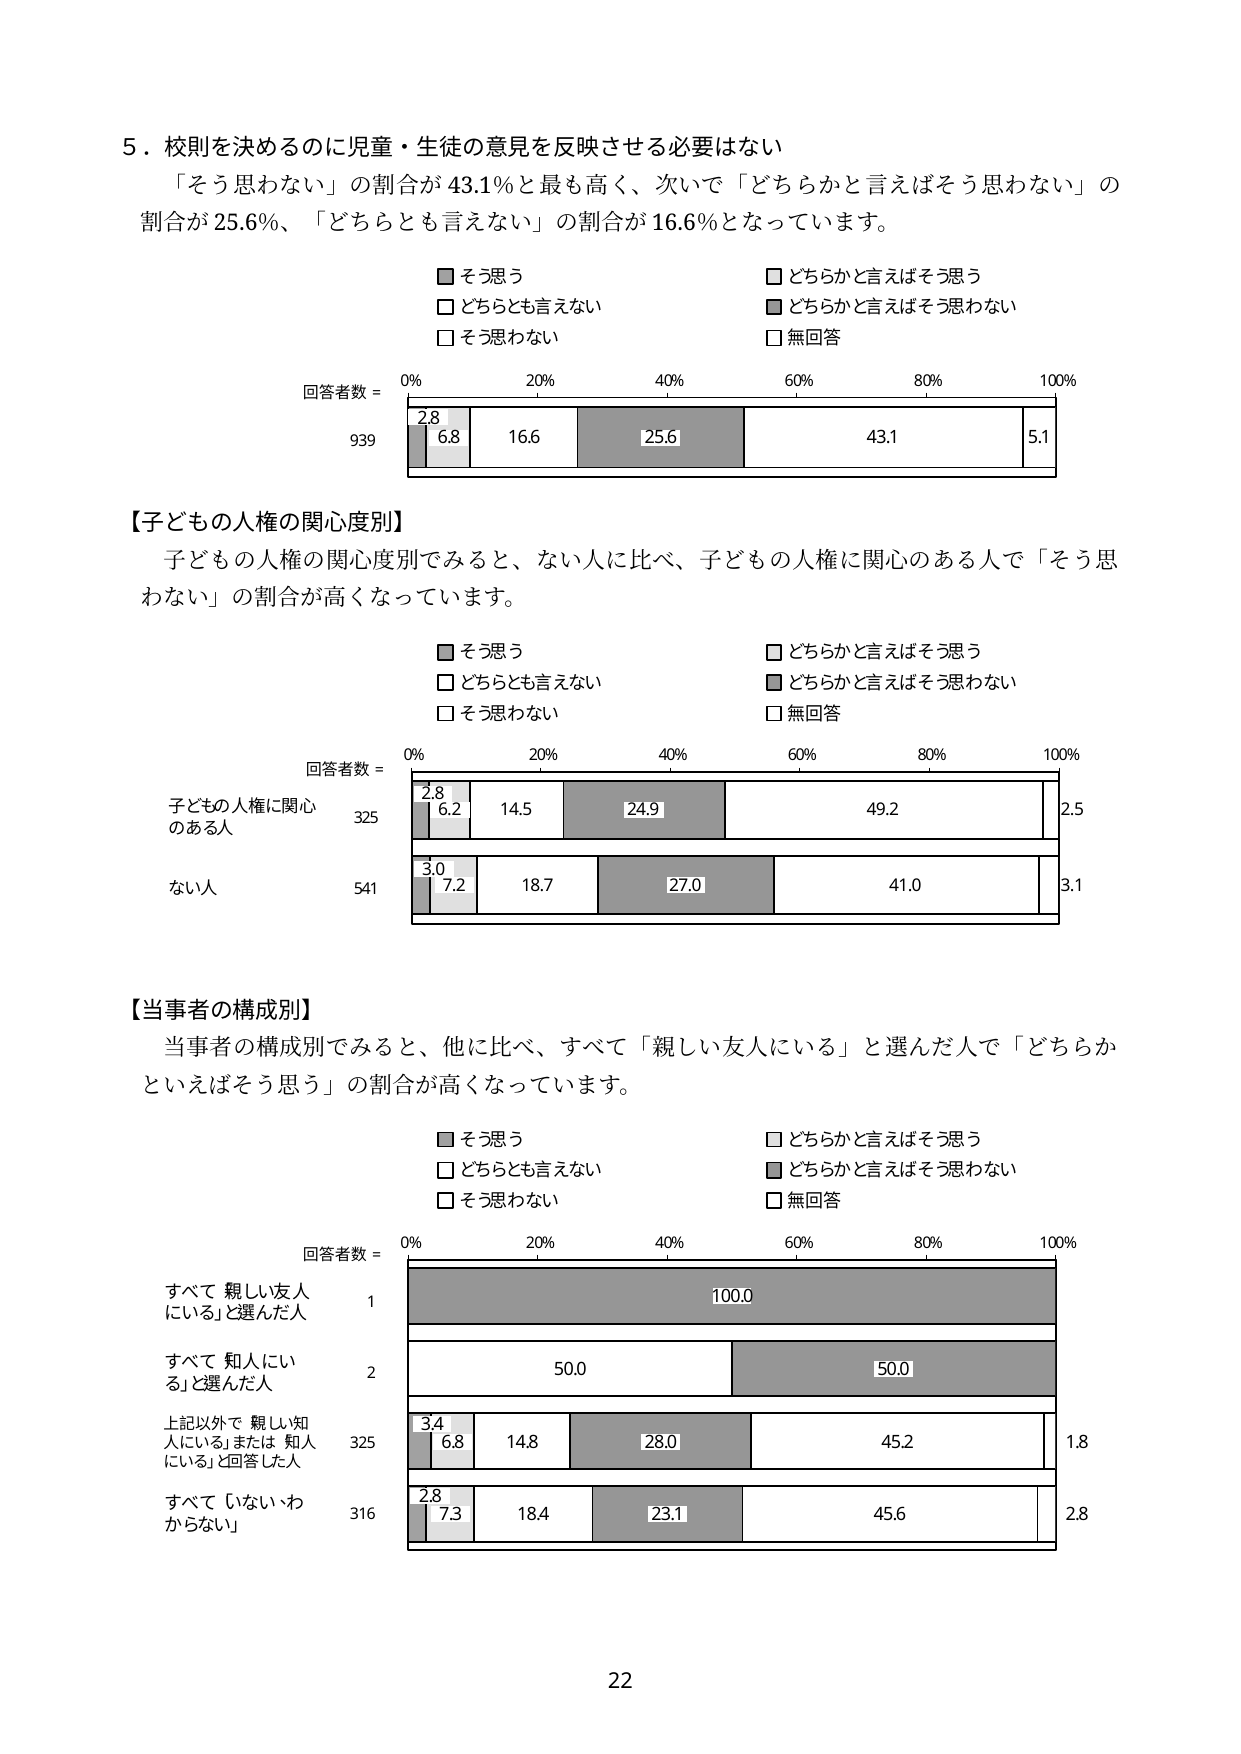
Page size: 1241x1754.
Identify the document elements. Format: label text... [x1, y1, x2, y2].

text 【当事者の構成別】 [118, 989, 1122, 1027]
text 【子どもの人権の関心度別】 [118, 502, 1122, 539]
text 当事者の構成別でみると、他に比べ、すべて「親しい友人にいる」と選んだ人で「どちらかといえばそう思う」の割合が高くなっています。 [140, 1027, 1122, 1102]
text 「そう思わない」の割合が43.1％と最も高く、次いで「どちらかと言えばそう思わない」の割合が25.6％、「どちらとも言えない」の割合が16.6％となっています。 [140, 164, 1122, 239]
subtitle ５．校則を決めるのに児童・生徒の意見を反映させる必要はない [118, 127, 1122, 164]
text 子どもの人権の関心度別でみると、ない人に比べ、子どもの人権に関心のある人で「そう思わない」の割合が高くなっています。 [140, 539, 1122, 614]
